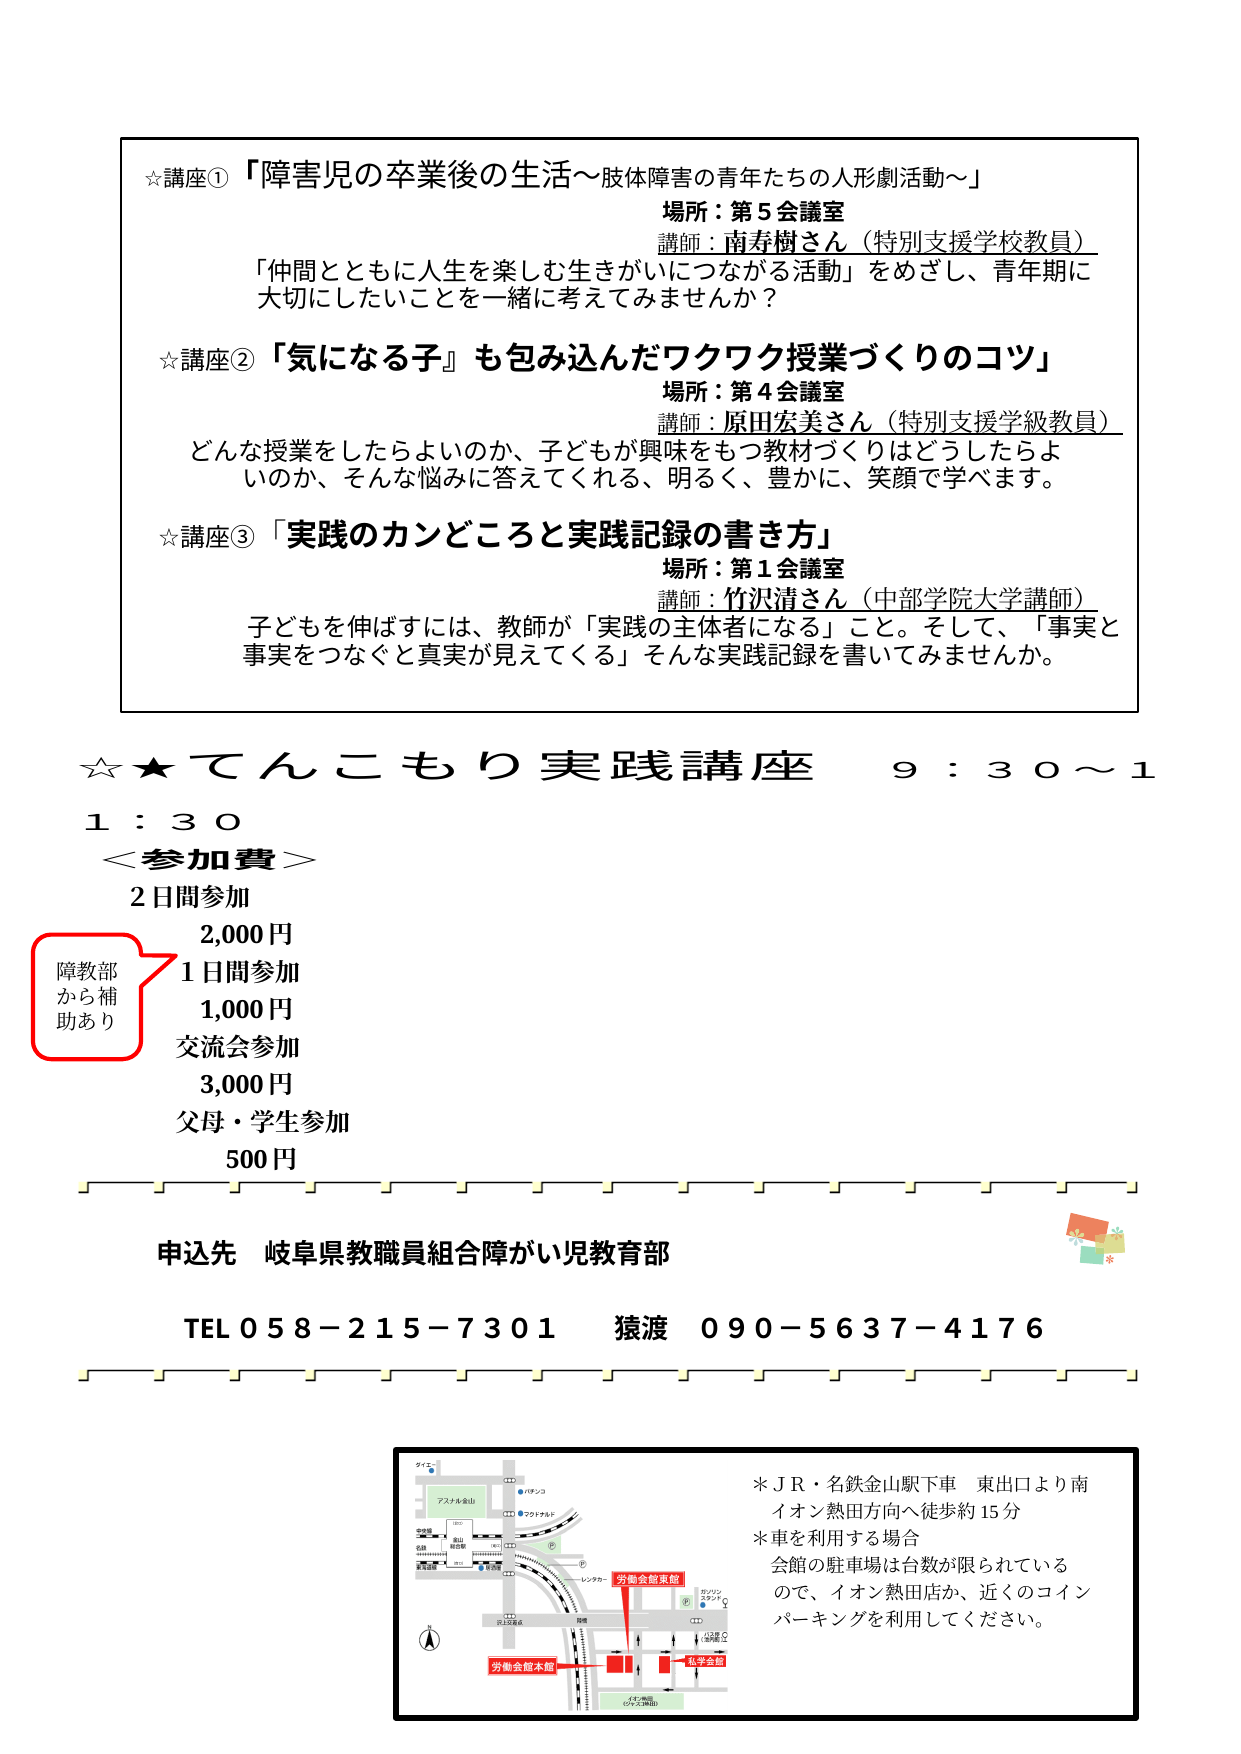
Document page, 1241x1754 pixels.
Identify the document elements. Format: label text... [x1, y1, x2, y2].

text 500円 [75, 1139, 1165, 1177]
text １日間参加 [144, 952, 1165, 989]
text 交流会参加 [75, 1027, 1165, 1064]
text 2,000円 [75, 914, 1165, 952]
text ☆★てんこもり実践講座 ９：３０～１１：３０ [75, 89, 1165, 839]
text 父母・学生参加 [75, 1102, 1165, 1139]
text 1,000円 [144, 989, 1165, 1027]
picture [75, 1177, 1155, 1196]
picture [75, 1364, 1155, 1384]
text TEL０５８－２１５－７３０１ 猿渡 ０９０－５６３７－４１７６ [75, 1289, 1165, 1364]
text 3,000円 [75, 1064, 1165, 1102]
text ２日間参加 [75, 877, 1165, 914]
text 申込先 岐阜県教職員組合障がい児教育部 [75, 1177, 1165, 1289]
text ＜参加費＞ [75, 839, 1165, 877]
